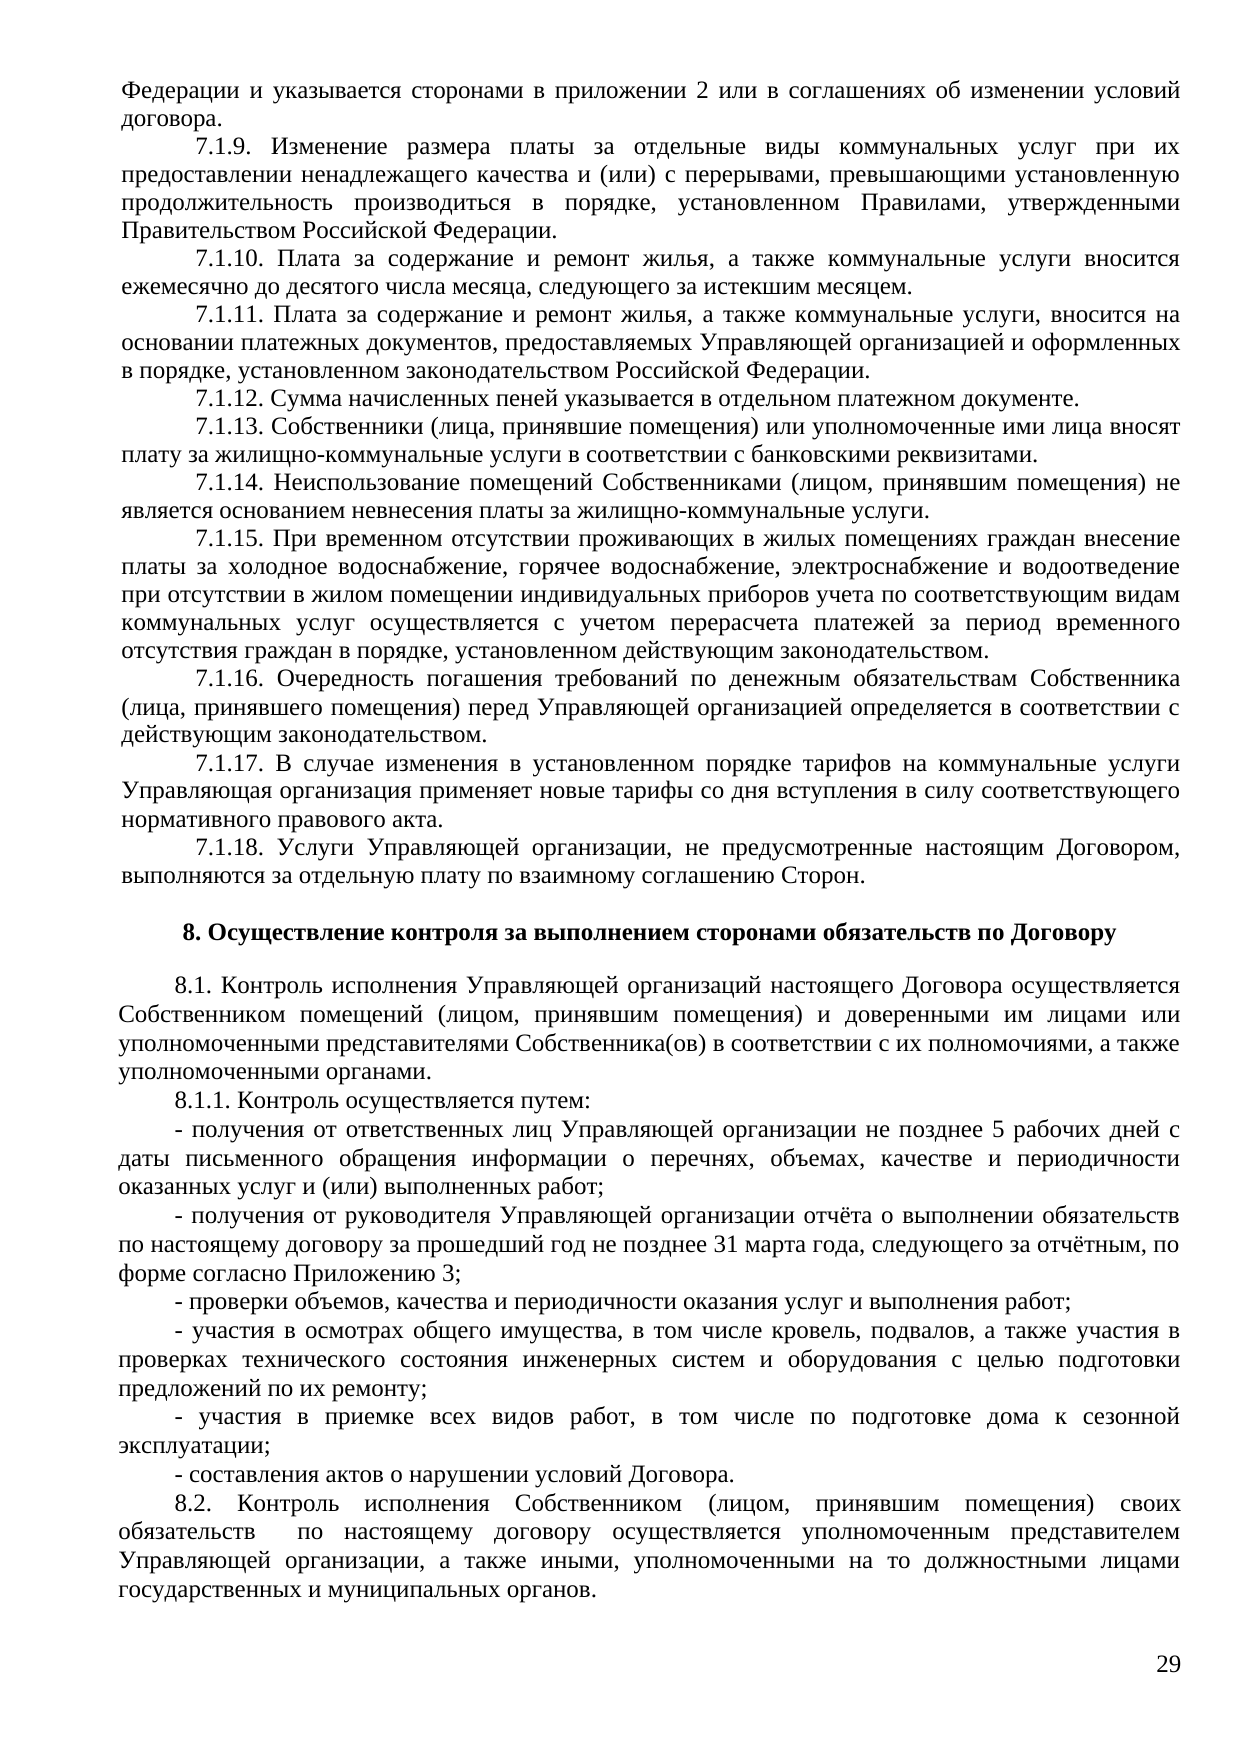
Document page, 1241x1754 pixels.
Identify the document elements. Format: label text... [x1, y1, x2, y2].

text 8.1.1. Контроль осуществляется путем: [118, 1085, 1181, 1114]
text 7.1.16. Очередность погашения требований по денежным обязательствам Собственника (лица, принявшего помещения) перед Управляющей организацией определяется в соответствии с действующим законодательством. [121, 664, 1181, 748]
text - проверки объемов, качества и периодичности оказания услуг и выполнения работ; [118, 1286, 1181, 1315]
text 7.1.18. Услуги Управляющей организации, не предусмотренные настоящим Договором, выполняются за отдельную плату по взаимному соглашению Сторон. [121, 833, 1181, 889]
text - получения от ответственных лиц Управляющей организации не позднее 5 рабочих дней с даты письменного обращения информации о перечнях, объемах, качестве и периодичности оказанных услуг и (или) выполненных работ; [118, 1114, 1181, 1200]
text - составления актов о нарушении условий Договора. [118, 1459, 1181, 1488]
text 7.1.11. Плата за содержание и ремонт жилья, а также коммунальные услуги, вносится на основании платежных документов, предоставляемых Управляющей организацией и оформленных в порядке, установленном законодательством Российской Федерации. [121, 300, 1181, 384]
text - получения от руководителя Управляющей организации отчёта о выполнении обязательств по настоящему договору за прошедший год не позднее 31 марта года, следующего за отчётным, по форме согласно Приложению 3; [118, 1200, 1181, 1286]
text 8.2. Контроль исполнения Собственником (лицом, принявшим помещения) своих обязательств по настоящему договору осуществляется уполномоченным представителем Управляющей организации, а также иными, уполномоченными на то должностными лицами государственных и муниципальных органов. [118, 1488, 1181, 1603]
text 7.1.17. В случае изменения в установленном порядке тарифов на коммунальные услуги Управляющая организация применяет новые тарифы со дня вступления в силу соответствующего нормативного правового акта. [121, 748, 1181, 833]
text 8.1. Контроль исполнения Управляющей организаций настоящего Договора осуществляется Собственником помещений (лицом, принявшим помещения) и доверенными им лицами или уполномоченными представителями Собственника(ов) в соответствии с их полномочиями, а также уполномоченными органами. [118, 970, 1181, 1085]
text 7.1.13. Собственники (лица, принявшие помещения) или уполномоченные ими лица вносят плату за жилищно-коммунальные услуги в соответствии с банковскими реквизитами. [121, 412, 1181, 468]
text - участия в приемке всех видов работ, в том числе по подготовке дома к сезонной эксплуатации; [118, 1401, 1181, 1459]
text 8. Осуществление контроля за выполнением сторонами обязательств по Договору [118, 917, 1181, 946]
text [121, 76, 1181, 132]
text 7.1.12. Сумма начисленных пеней указывается в отдельном платежном документе. [121, 384, 1181, 412]
text 7.1.15. При временном отсутствии проживающих в жилых помещениях граждан внесение платы за холодное водоснабжение, горячее водоснабжение, электроснабжение и водоотведение при отсутствии в жилом помещении индивидуальных приборов учета по соответствующим видам коммунальных услуг осуществляется с учетом перерасчета платежей за период временного отсутствия граждан в порядке, установленном действующим законодательством. [121, 524, 1181, 664]
text 7.1.9. Изменение размера платы за отдельные виды коммунальных услуг при их предоставлении ненадлежащего качества и (или) с перерывами, превышающими установленную продолжительность производиться в порядке, установленном Правилами, утвержденными Правительством Российской Федерации. [121, 132, 1181, 244]
text - участия в осмотрах общего имущества, в том числе кровель, подвалов, а также участия в проверках технического состояния инженерных систем и оборудования с целью подготовки предложений по их ремонту; [118, 1315, 1181, 1401]
text 7.1.10. Плата за содержание и ремонт жилья, а также коммунальные услуги вносится ежемесячно до десятого числа месяца, следующего за истекшим месяцем. [121, 244, 1181, 300]
text 7.1.14. Неиспользование помещений Собственниками (лицом, принявшим помещения) не является основанием невнесения платы за жилищно-коммунальные услуги. [121, 468, 1181, 524]
